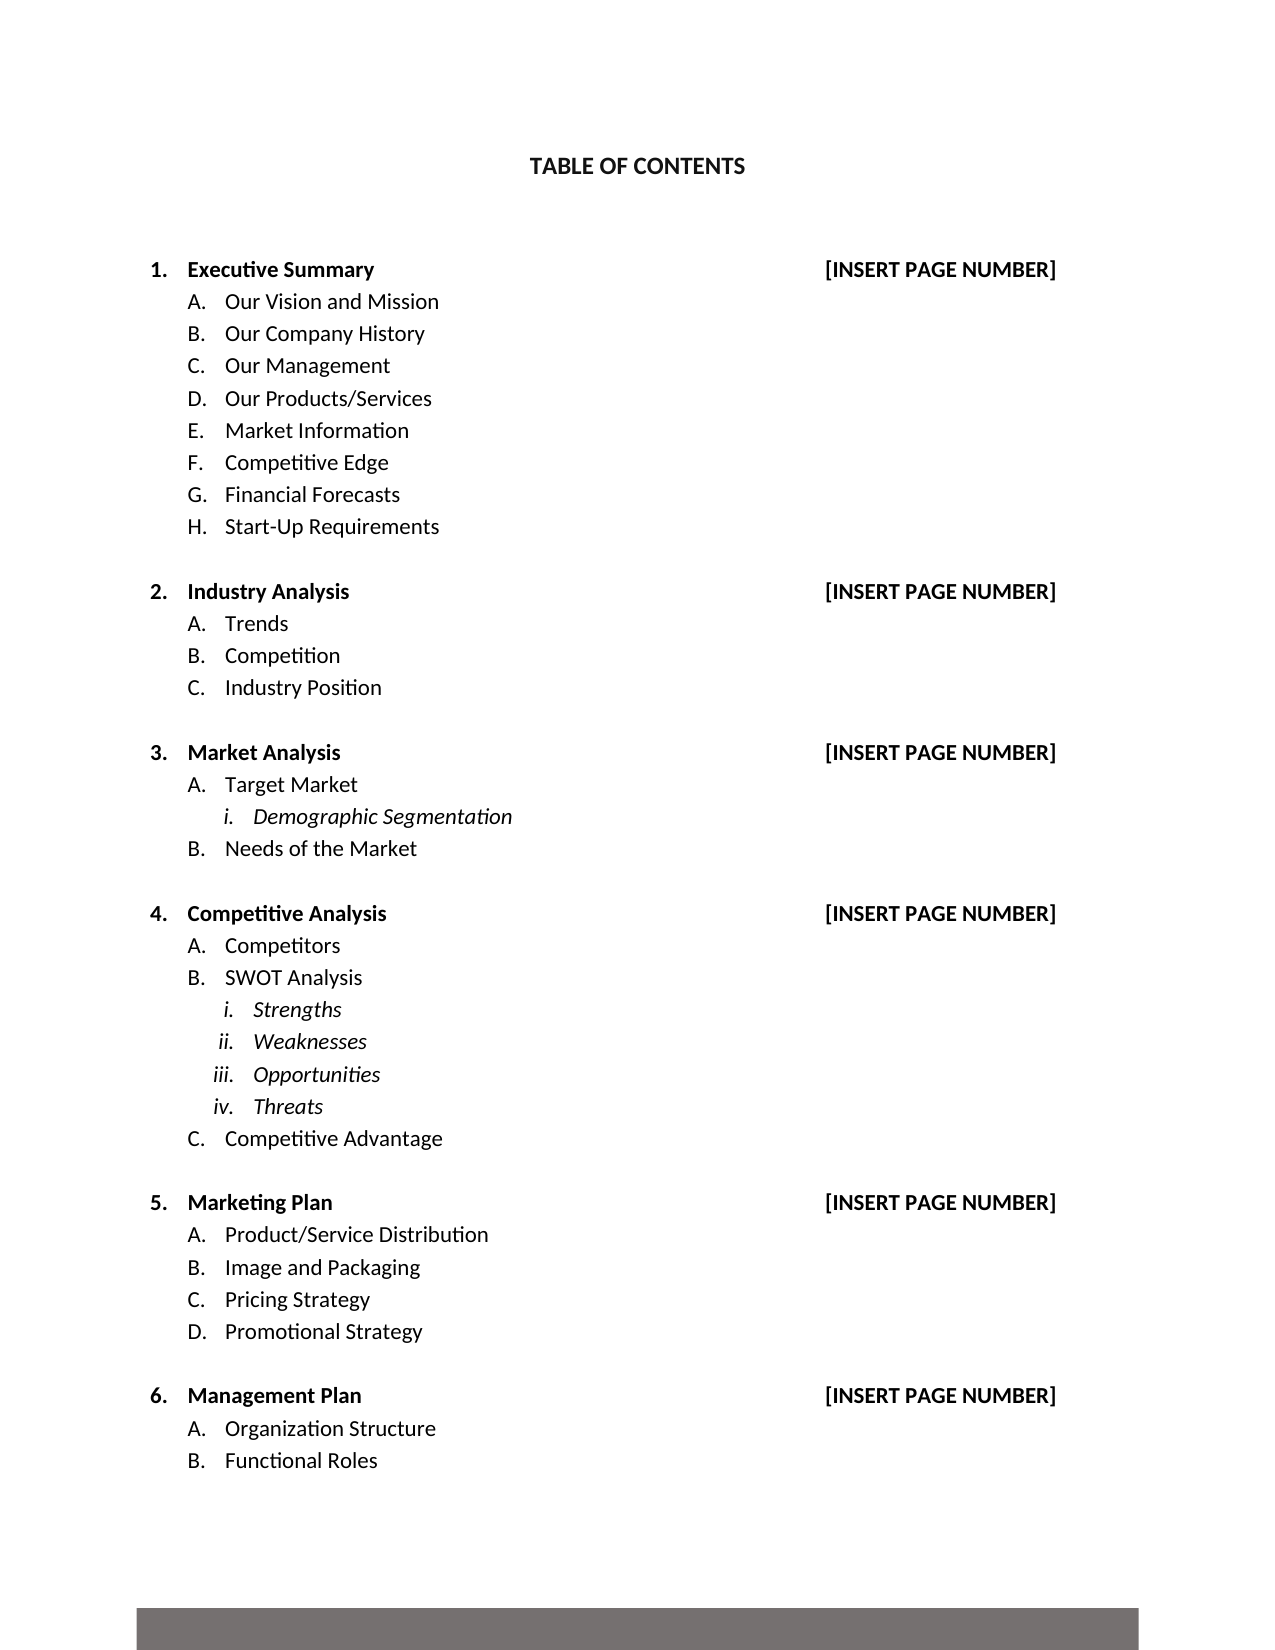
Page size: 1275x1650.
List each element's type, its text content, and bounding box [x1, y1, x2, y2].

list Demographic Segmentation [234, 802, 1125, 830]
list Target Market [187, 770, 1125, 798]
list Competitive Edge [187, 448, 1125, 476]
list Promotional Strategy [187, 1317, 1125, 1345]
list Product/Service Distribution [187, 1221, 1125, 1249]
list Organization Structure [187, 1414, 1125, 1442]
list Market Information [187, 416, 1125, 444]
list Start-Up Requirements [187, 512, 1125, 541]
list Opportunities [234, 1060, 1125, 1088]
list Industry Analysis [INSERT PAGE NUMBER] [150, 577, 1125, 605]
list Competitive Analysis [INSERT PAGE NUMBER] [150, 899, 1125, 927]
list Strengths [234, 995, 1125, 1023]
list Weaknesses [234, 1027, 1125, 1056]
list Competitive Advantage [187, 1124, 1125, 1152]
list Marketing Plan [INSERT PAGE NUMBER] [150, 1188, 1125, 1216]
list Executive Summary [INSERT PAGE NUMBER] [150, 255, 1125, 283]
list Our Management [187, 352, 1125, 379]
text TABLE OF CONTENTS [150, 150, 1125, 181]
list Functional Roles [187, 1446, 1125, 1474]
list SWOT Analysis [187, 963, 1125, 991]
list Needs of the Market [187, 834, 1125, 862]
list Competitors [187, 931, 1125, 959]
list Financial Forecasts [187, 480, 1125, 508]
list Our Company History [187, 319, 1125, 347]
list Market Analysis [INSERT PAGE NUMBER] [150, 738, 1125, 766]
list Our Vision and Mission [187, 287, 1125, 315]
list Trends [187, 609, 1125, 637]
list Management Plan [INSERT PAGE NUMBER] [150, 1382, 1125, 1409]
list Threats [234, 1092, 1125, 1120]
list Competition [187, 641, 1125, 669]
list Pricing Strategy [187, 1285, 1125, 1313]
list Our Products/Services [187, 384, 1125, 412]
list Image and Packaging [187, 1253, 1125, 1281]
list Industry Position [187, 673, 1125, 701]
